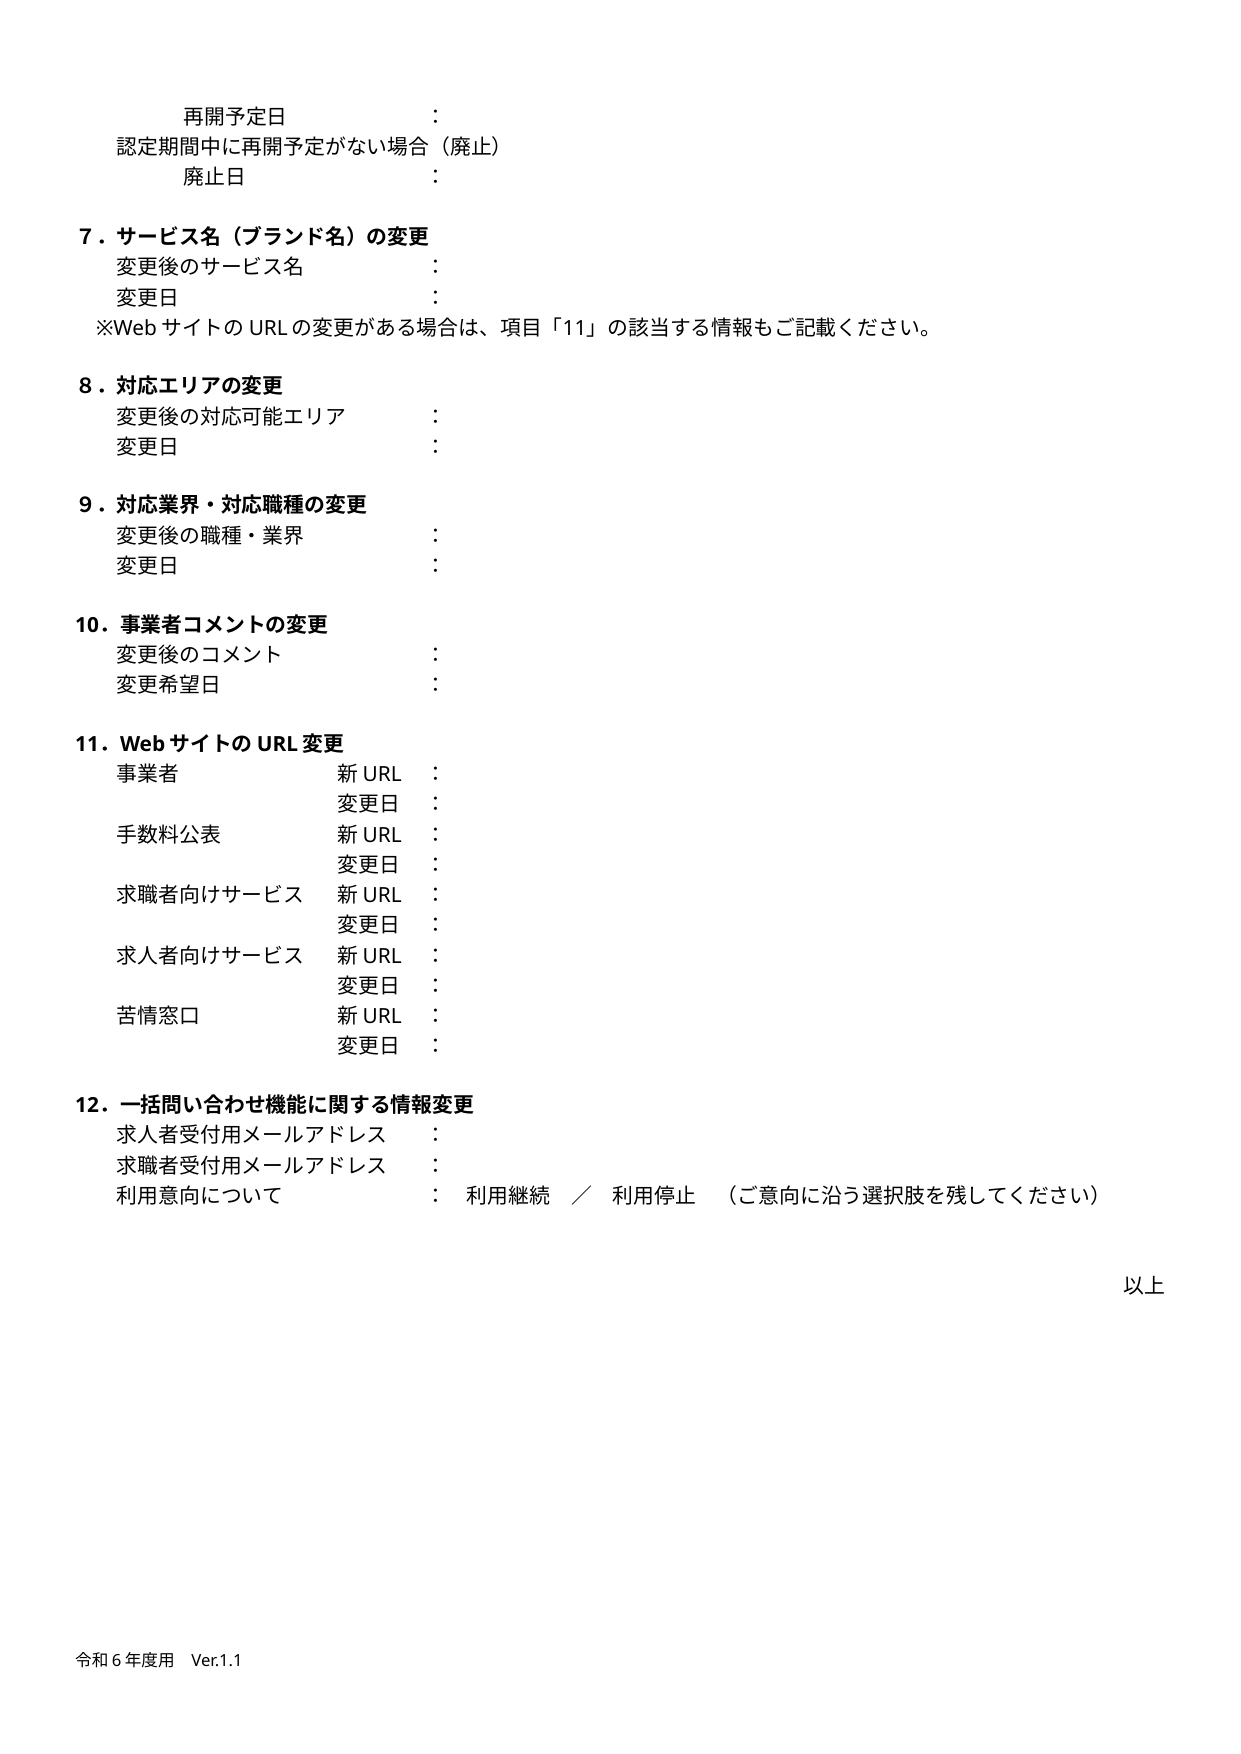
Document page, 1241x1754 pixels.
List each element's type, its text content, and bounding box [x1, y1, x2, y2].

text 以上 [75, 1266, 1165, 1304]
text 変更日 ： [75, 549, 1165, 579]
text 認定期間中に再開予定がない場合（廃止） [75, 130, 1165, 160]
text 手数料公表 新URL ： [75, 818, 1165, 848]
text 再開予定日 ： [75, 100, 1165, 130]
text 求人者受付用メールアドレス ： [75, 1119, 1165, 1149]
text 10．事業者コメントの変更 [75, 608, 1165, 638]
text 求人者向けサービス 新URL ： [75, 939, 1165, 969]
text 変更日 ： [250, 969, 1165, 999]
text ７．サービス名（ブランド名）の変更 [75, 220, 1165, 251]
text 変更日 ： [75, 430, 1165, 460]
text 変更後の職種・業界 ： [75, 519, 1165, 549]
text 変更日 ： [250, 909, 1165, 939]
text 求職者受付用メールアドレス ： [75, 1149, 1165, 1179]
text 事業者 新URL ： [75, 757, 1165, 788]
text 変更日 ： [250, 788, 1165, 818]
text 求職者向けサービス 新URL ： [75, 878, 1165, 909]
text 変更後のコメント ： [75, 638, 1165, 668]
text 変更後の対応可能エリア ： [75, 400, 1165, 430]
text 廃止日 ： [75, 160, 1165, 191]
text 苦情窓口 新URL ： [75, 999, 1165, 1030]
text 変更日 ： [75, 281, 1165, 311]
text 変更日 ： [250, 1030, 1165, 1060]
text 12．一括問い合わせ機能に関する情報変更 [75, 1088, 1165, 1119]
text ※WebサイトのURLの変更がある場合は、項目「11」の該当する情報もご記載ください。 [75, 311, 1165, 341]
text 変更後のサービス名 ： [75, 251, 1165, 281]
text 11．WebサイトのURL変更 [75, 727, 1165, 757]
text 変更日 ： [250, 848, 1165, 878]
text ８．対応エリアの変更 [75, 370, 1165, 400]
text 変更希望日 ： [75, 668, 1165, 698]
text 利用意向について ： 利用継続 ／ 利用停止 （ご意向に沿う選択肢を残してください） [75, 1179, 1165, 1209]
text ９．対応業界・対応職種の変更 [75, 489, 1165, 519]
